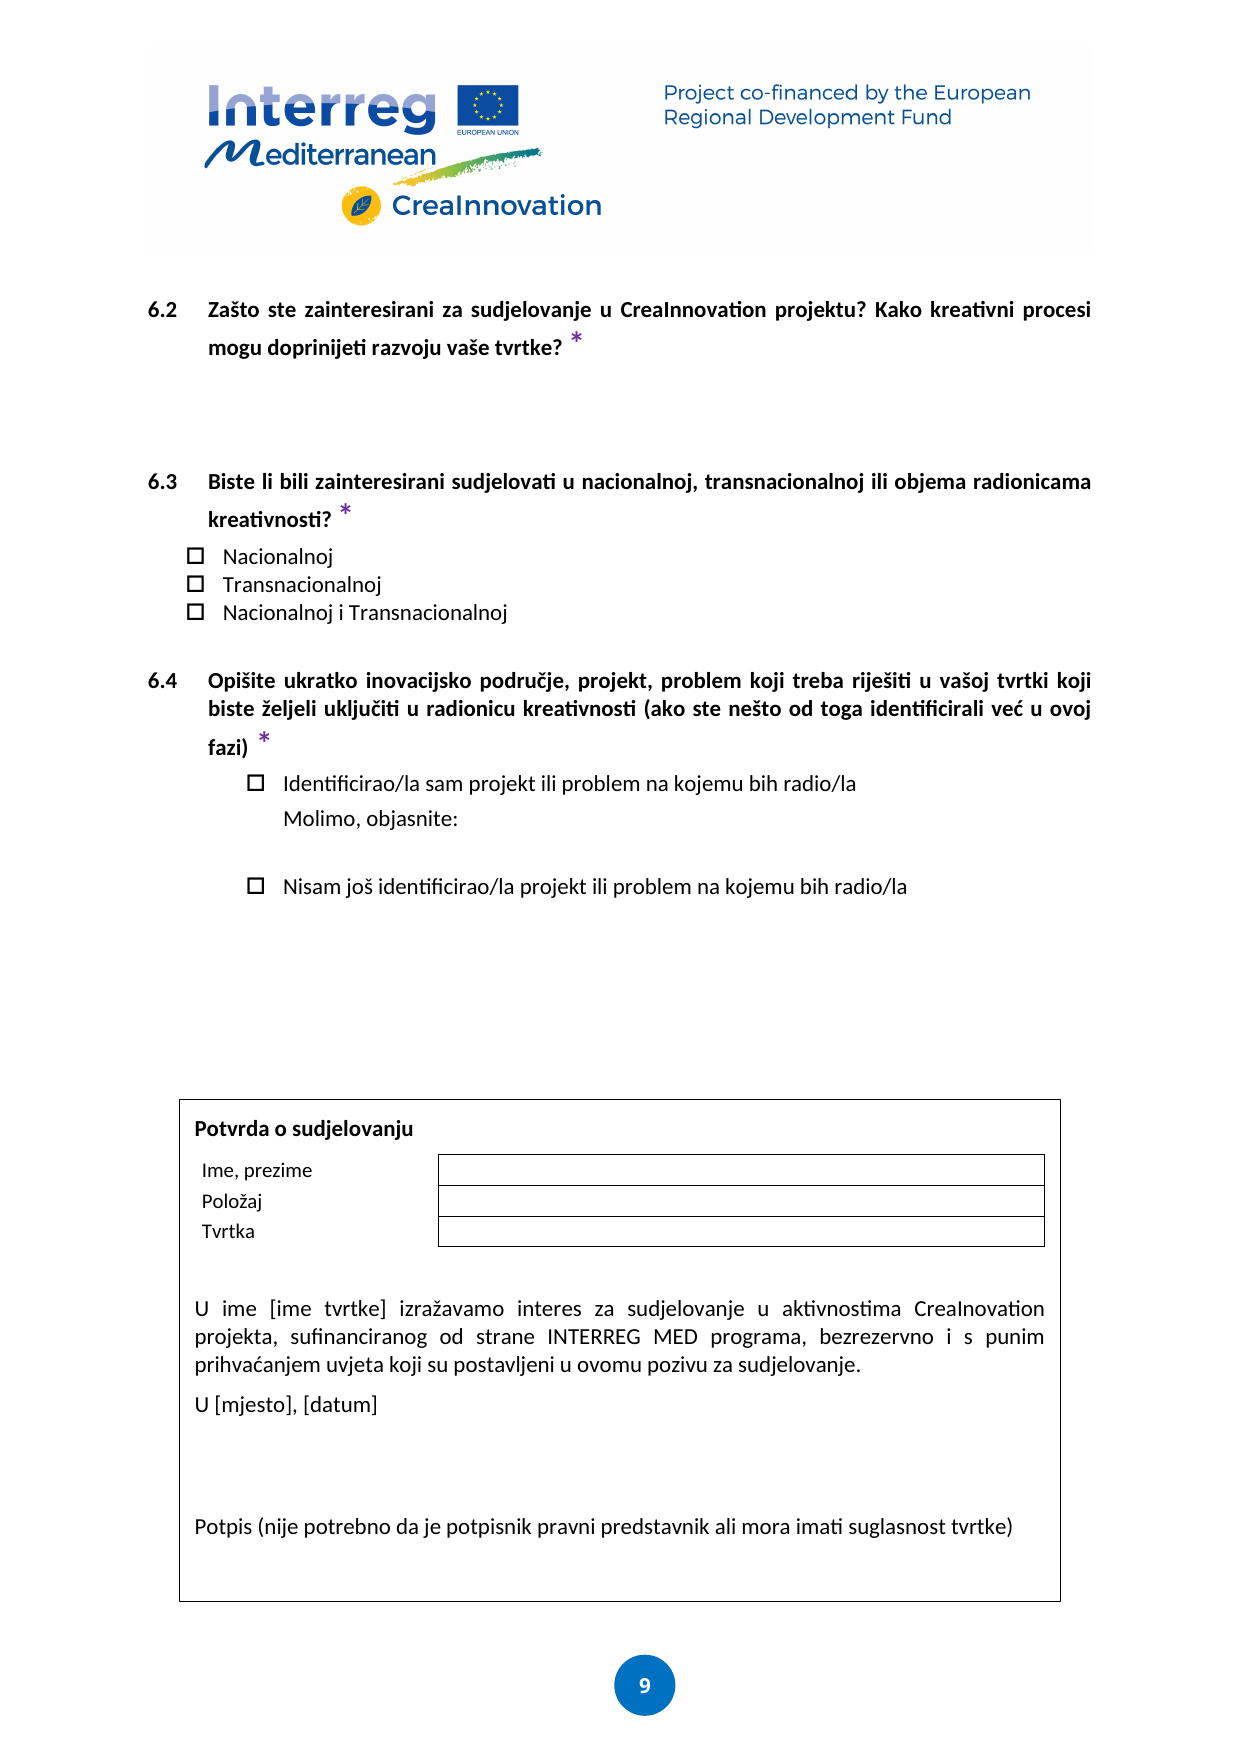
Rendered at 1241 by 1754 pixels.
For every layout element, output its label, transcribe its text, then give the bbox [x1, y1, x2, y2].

list Molimo, objasnite: [283, 804, 1093, 832]
subtitle Zašto ste zainteresirani za sudjelovanje u CreaInnovation projektu? Kako kreativni procesi mogu doprinijeti razvoju vaše tvrtke? * [148, 295, 1093, 364]
list Identificirao/la sam projekt ili problem na kojemu bih radio/la [245, 769, 1093, 798]
list Nacionalnoj i Transnacionalnoj [185, 598, 1093, 626]
list Nisam još identificirao/la projekt ili problem na kojemu bih radio/la [245, 872, 1093, 900]
picture [147, 44, 1093, 255]
subtitle Opišite ukratko inovacijsko područje, projekt, problem koji treba riješiti u vašoj tvrtki koji biste željeli uključiti u radionicu kreativnosti (ako ste nešto od toga identificirali već u ovoj fazi) * [148, 667, 1093, 763]
list Transnacionalnoj [185, 570, 1093, 598]
subtitle Biste li bili zainteresirani sudjelovati u nacionalnoj, transnacionalnoj ili objema radionicama kreativnosti? * [148, 467, 1093, 536]
list Nacionalnoj [185, 542, 1093, 570]
